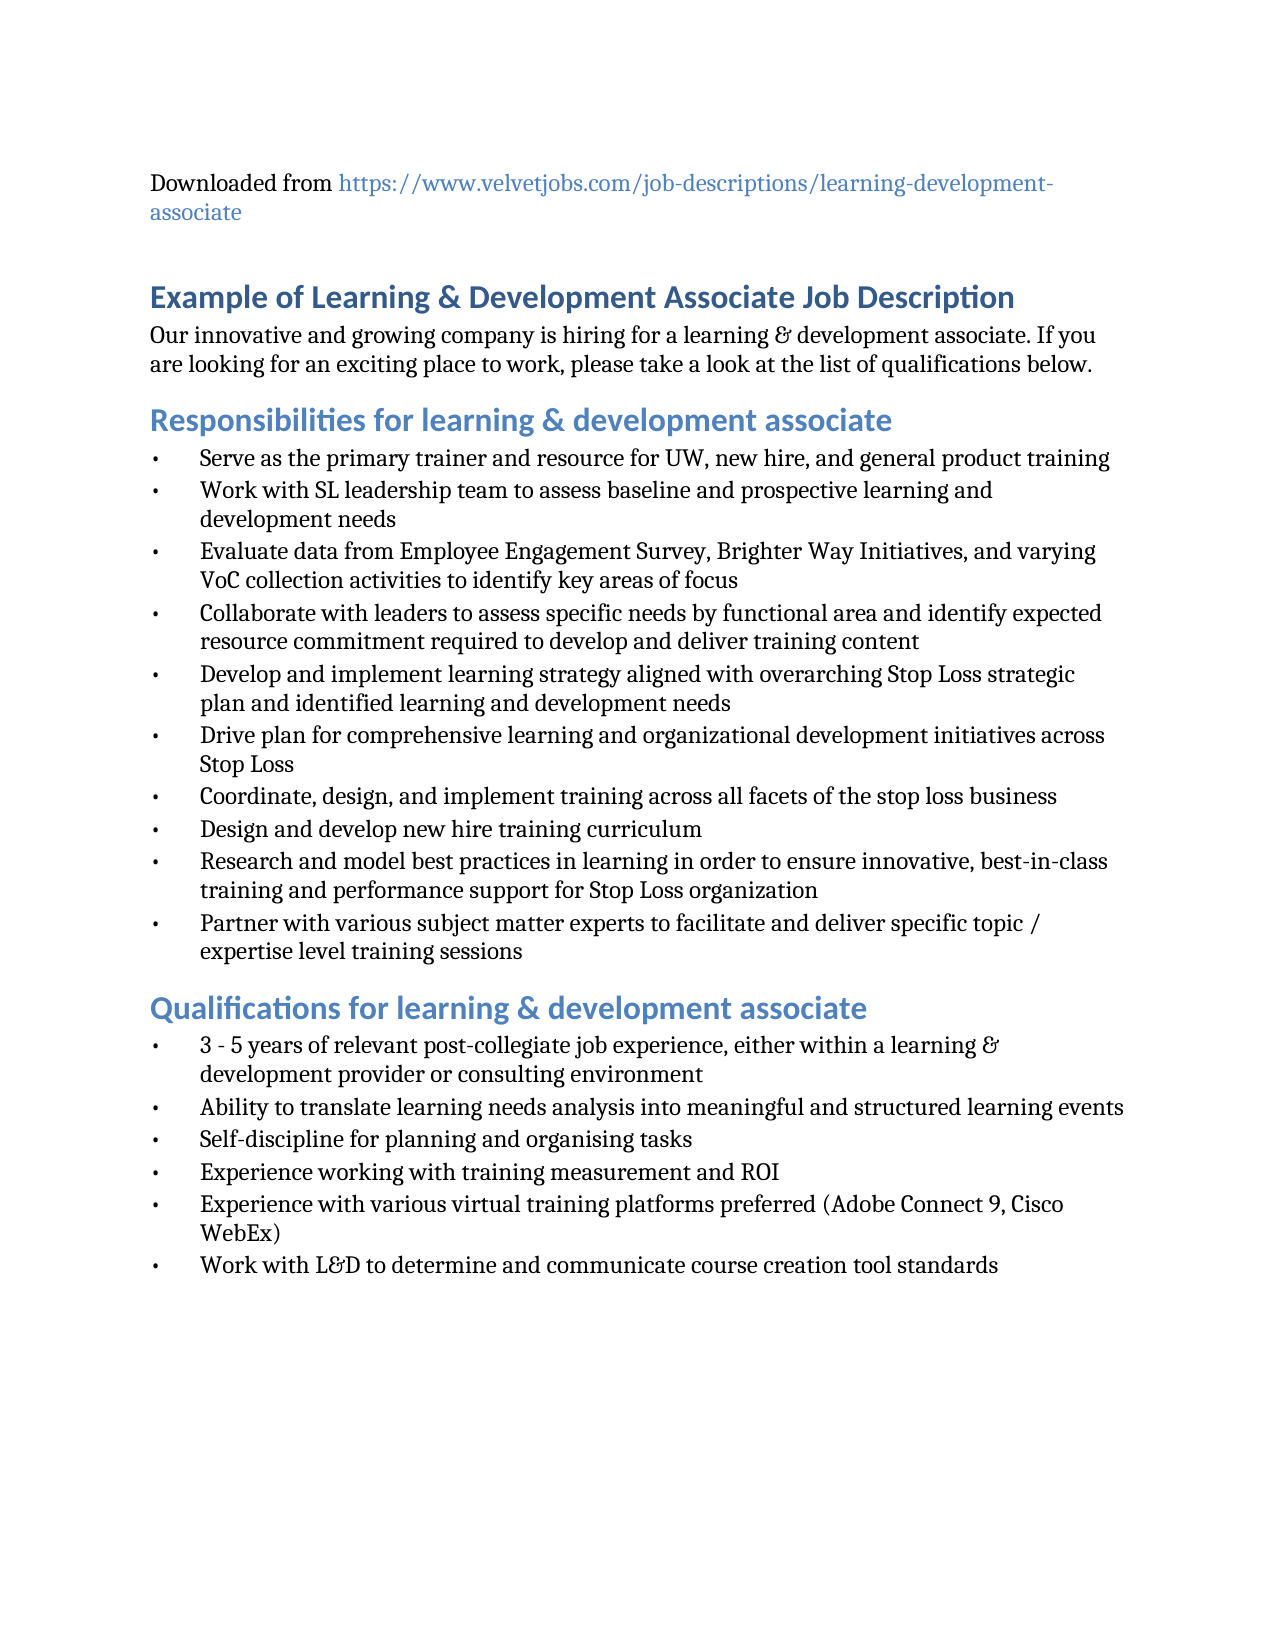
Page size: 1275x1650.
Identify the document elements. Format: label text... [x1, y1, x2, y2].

list Partner with various subject matter experts to facilitate and deliver specific topic / expertise level training sessions [150, 908, 1125, 966]
list Drive plan for comprehensive learning and organizational development initiatives across Stop Loss [150, 721, 1125, 778]
list Serve as the primary trainer and resource for UW, new hire, and general product training [150, 443, 1125, 472]
subtitle Qualifications for learning & development associate [150, 987, 1125, 1028]
list Research and model best practices in learning in order to ensure innovative, best-in-class training and performance support for Stop Loss organization [150, 847, 1125, 905]
list Self-discipline for planning and organising tasks [150, 1125, 1125, 1154]
list Experience with various virtual training platforms preferred (Adobe Connect 9, Cisco WebEx) [150, 1190, 1125, 1248]
list Design and develop new hire training curriculum [150, 815, 1125, 843]
text Downloaded from https://www.velvetjobs.com/job-descriptions/learning-development-associate [150, 169, 1125, 226]
list Coordinate, design, and implement training across all facets of the stop loss business [150, 782, 1125, 811]
list Develop and implement learning strategy aligned with overarching Stop Loss strategic plan and identified learning and development needs [150, 660, 1125, 717]
list Evaluate data from Employee Engagement Survey, Brighter Way Initiatives, and varying VoC collection activities to identify key areas of focus [150, 537, 1125, 595]
list 3 - 5 years of relevant post-collegiate job experience, either within a learning & development provider or consulting environment [150, 1031, 1125, 1089]
subtitle Example of Learning & Development Associate Job Description [150, 276, 1125, 317]
subtitle Responsibilities for learning & development associate [150, 399, 1125, 440]
list Work with L&D to determine and communicate course creation tool standards [150, 1251, 1125, 1280]
list Ability to translate learning needs analysis into meaningful and structured learning events [150, 1093, 1125, 1121]
list Work with SL leadership team to assess baseline and prospective learning and development needs [150, 476, 1125, 533]
list Experience working with training measurement and ROI [150, 1158, 1125, 1186]
list Collaborate with leaders to assess specific needs by functional area and identify expected resource commitment required to develop and deliver training content [150, 598, 1125, 656]
text Our innovative and growing company is hiring for a learning & development associate. If you are looking for an exciting place to work, please take a look at the list of qualifications below. [150, 321, 1125, 378]
